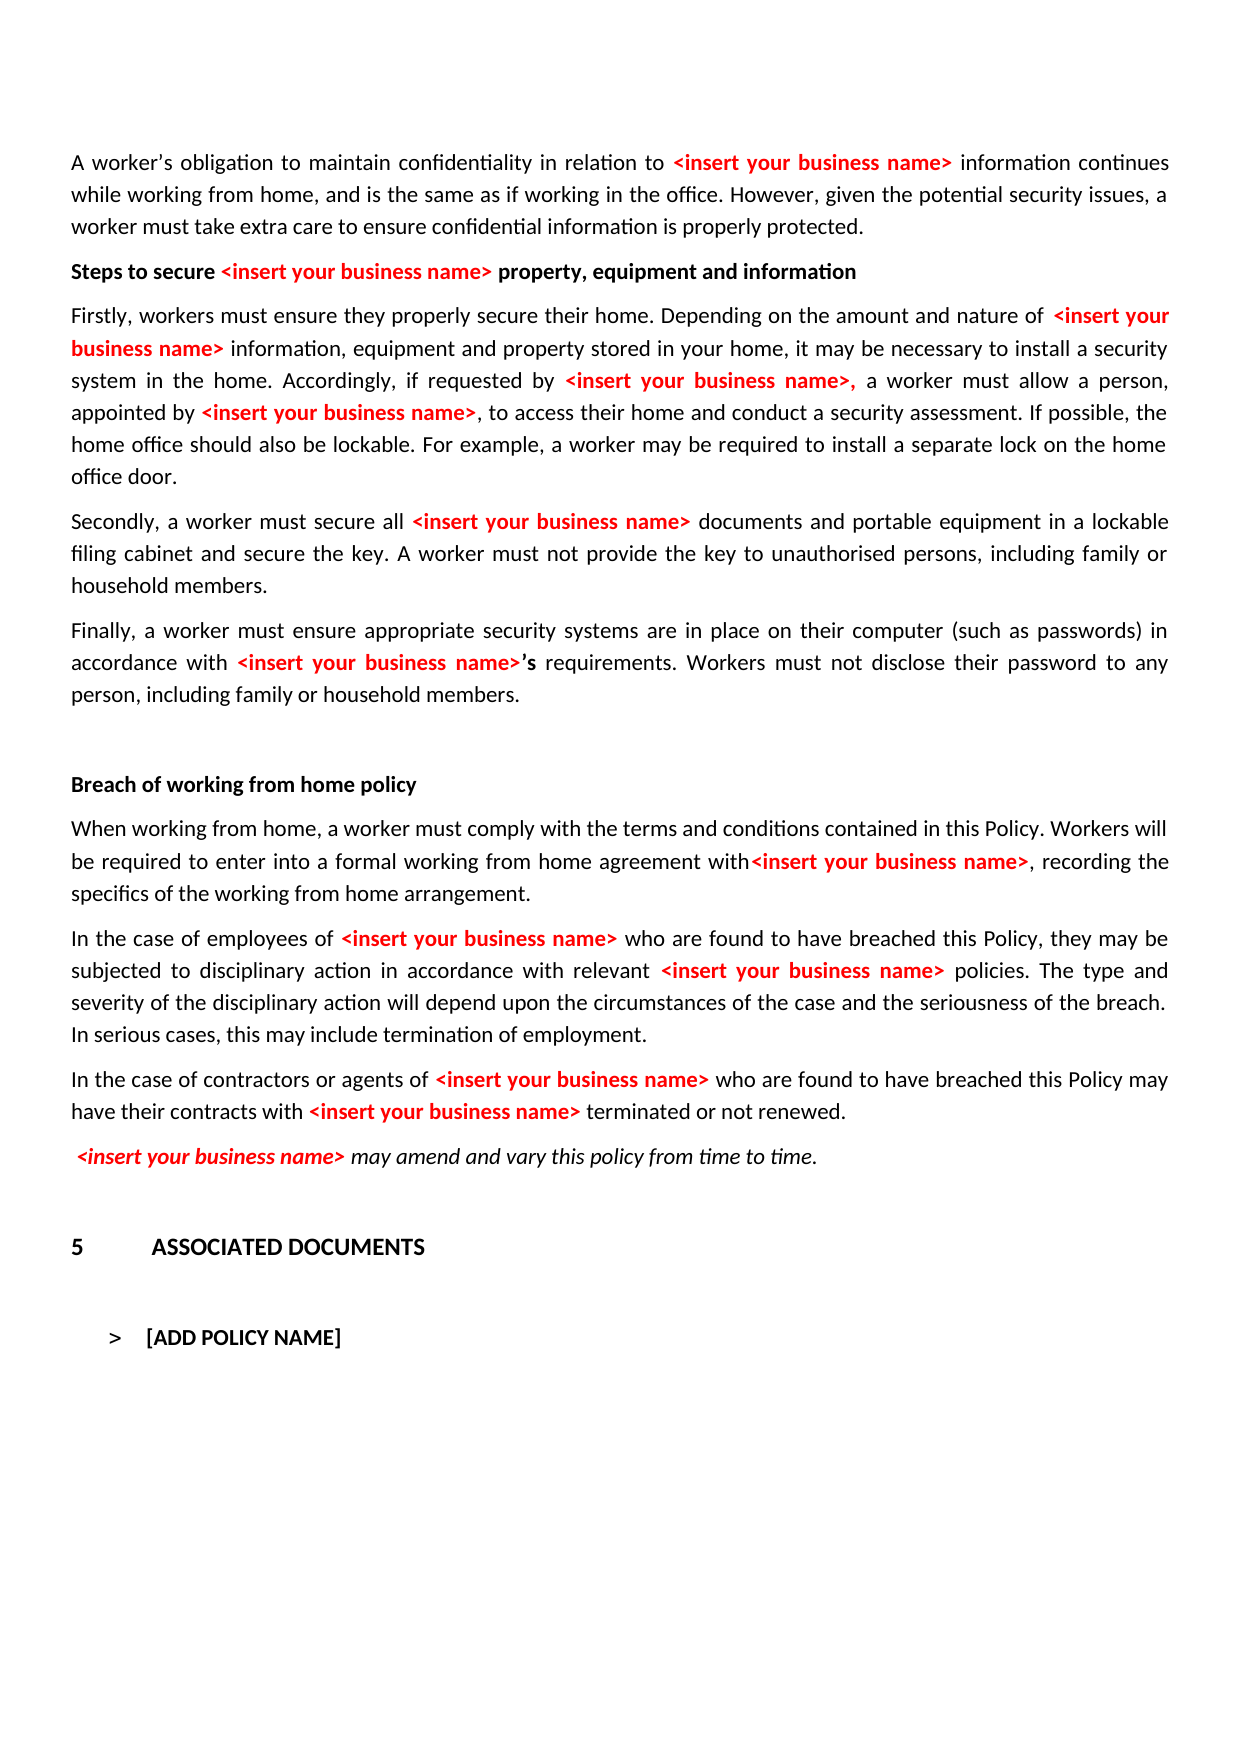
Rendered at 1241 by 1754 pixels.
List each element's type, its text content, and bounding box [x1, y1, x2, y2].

text Secondly, a worker must secure all <insert your business name> documents and portable equipment in a lockable filing cabinet and secure the key. A worker must not provide the key to unauthorised persons, including family or household members. [71, 507, 1169, 599]
subtitle 5 ASSOCIATED DOCUMENTS [71, 1231, 1169, 1262]
text Finally, a worker must ensure appropriate security systems are in place on their computer (such as passwords) in accordance with <insert your business name>’s requirements. Workers must not disclose their password to any person, including family or household members. [71, 616, 1169, 708]
text In the case of contractors or agents of <insert your business name> who are found to have breached this Policy may have their contracts with <insert your business name> terminated or not renewed. [71, 1065, 1169, 1125]
subtitle Steps to secure <insert your business name> property, equipment and information [71, 257, 1169, 285]
subtitle Breach of working from home policy [71, 770, 1169, 798]
text In the case of employees of <insert your business name> who are found to have breached this Policy, they may be subjected to disciplinary action in accordance with relevant <insert your business name> policies. The type and severity of the disciplinary action will depend upon the circumstances of the case and the seriousness of the breach. In serious cases, this may include termination of employment. [71, 924, 1169, 1048]
text Firstly, workers must ensure they properly secure their home. Depending on the amount and nature of <insert your business name> information, equipment and property stored in your home, it may be necessary to install a security system in the home. Accordingly, if requested by <insert your business name>, a worker must allow a person, appointed by <insert your business name>, to access their home and conduct a security assessment. If possible, the home office should also be lockable. For example, a worker may be required to install a separate lock on the home office door. [71, 301, 1169, 490]
text When working from home, a worker must comply with the terms and conditions contained in this Policy. Workers will be required to enter into a formal working from home agreement with<insert your business name>, recording the specifics of the working from home arrangement. [71, 814, 1169, 907]
text <insert your business name> may amend and vary this policy from time to time. [71, 1142, 1169, 1170]
text A worker’s obligation to maintain confidentiality in relation to <insert your business name> information continues while working from home, and is the same as if working in the office. However, given the potential security issues, a worker must take extra care to ensure confidential information is properly protected. [71, 148, 1169, 240]
list [ADD POLICY NAME] [108, 1323, 1169, 1351]
